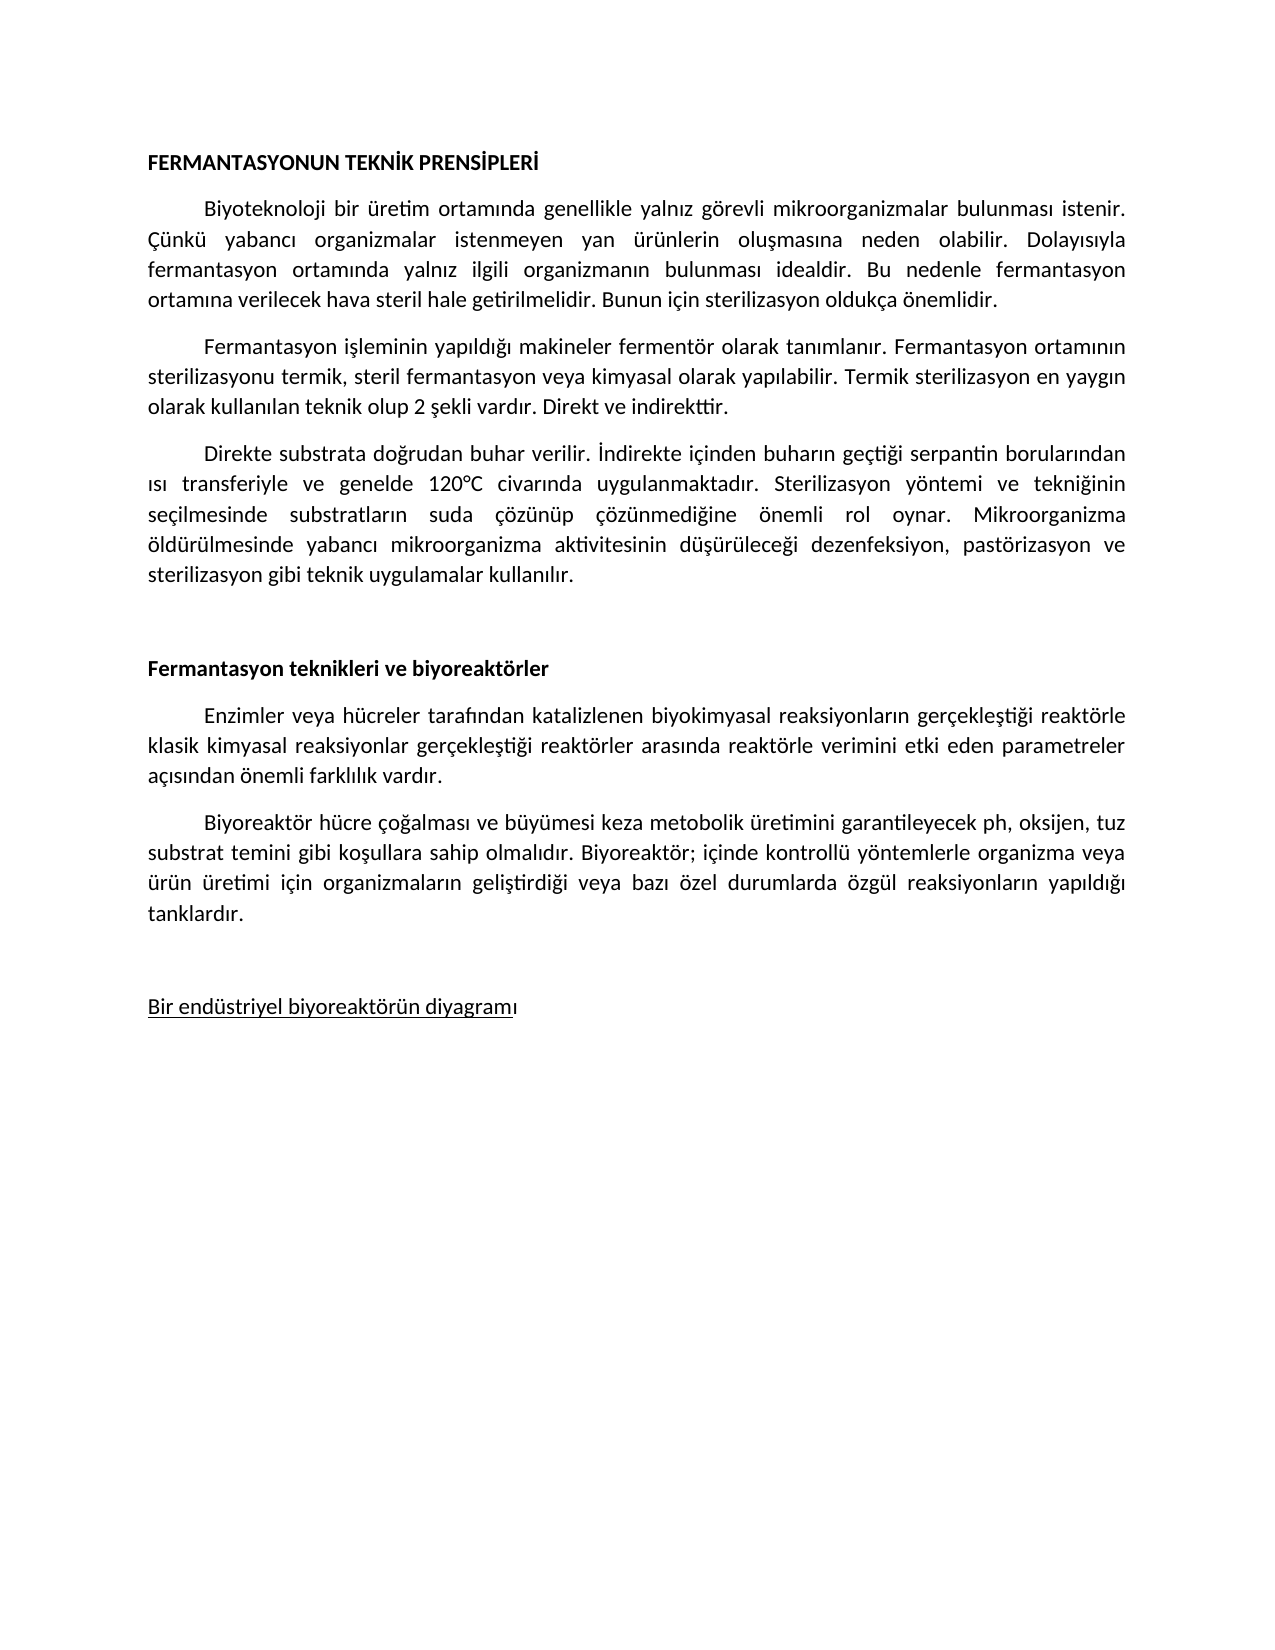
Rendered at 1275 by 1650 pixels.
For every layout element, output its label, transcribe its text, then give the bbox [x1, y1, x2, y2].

text Enzimler veya hücreler tarafından katalizlenen biyokimyasal reaksiyonların gerçekleştiği reaktörle klasik kimyasal reaksiyonlar gerçekleştiği reaktörler arasında reaktörle verimini etki eden parametreler açısından önemli farklılık vardır. [148, 701, 1127, 789]
text FERMANTASYONUN TEKNİK PRENSİPLERİ [148, 148, 1127, 176]
text Biyoteknoloji bir üretim ortamında genellikle yalnız görevli mikroorganizmalar bulunması istenir. Çünkü yabancı organizmalar istenmeyen yan ürünlerin oluşmasına neden olabilir. Dolayısıyla fermantasyon ortamında yalnız ilgili organizmanın bulunması idealdir. Bu nedenle fermantasyon ortamına verilecek hava steril hale getirilmelidir. Bunun için sterilizasyon oldukça önemlidir. [148, 194, 1127, 313]
text Fermantasyon işleminin yapıldığı makineler fermentör olarak tanımlanır. Fermantasyon ortamının sterilizasyonu termik, steril fermantasyon veya kimyasal olarak yapılabilir. Termik sterilizasyon en yaygın olarak kullanılan teknik olup 2 şekli vardır. Direkt ve indirekttir. [148, 332, 1127, 420]
text Bir endüstriyel biyoreaktörün diyagramı [148, 992, 1127, 1020]
text Biyoreaktör hücre çoğalması ve büyümesi keza metobolik üretimini garantileyecek ph, oksijen, tuz substrat temini gibi koşullara sahip olmalıdır. Biyoreaktör; içinde kontrollü yöntemlerle organizma veya ürün üretimi için organizmaların geliştirdiği veya bazı özel durumlarda özgül reaksiyonların yapıldığı tanklardır. [148, 808, 1127, 927]
text Direkte substrata doğrudan buhar verilir. İndirekte içinden buharın geçtiği serpantin borularından ısı transferiyle ve genelde civarında uygulanmaktadır. Sterilizasyon yöntemi ve tekniğinin seçilmesinde substratların suda çözünüp çözünmediğine önemli rol oynar. Mikroorganizma öldürülmesinde yabancı mikroorganizma aktivitesinin düşürüleceği dezenfeksiyon, pastörizasyon ve sterilizasyon gibi teknik uygulamalar kullanılır. [148, 439, 1127, 588]
text Fermantasyon teknikleri ve biyoreaktörler [148, 654, 1127, 682]
